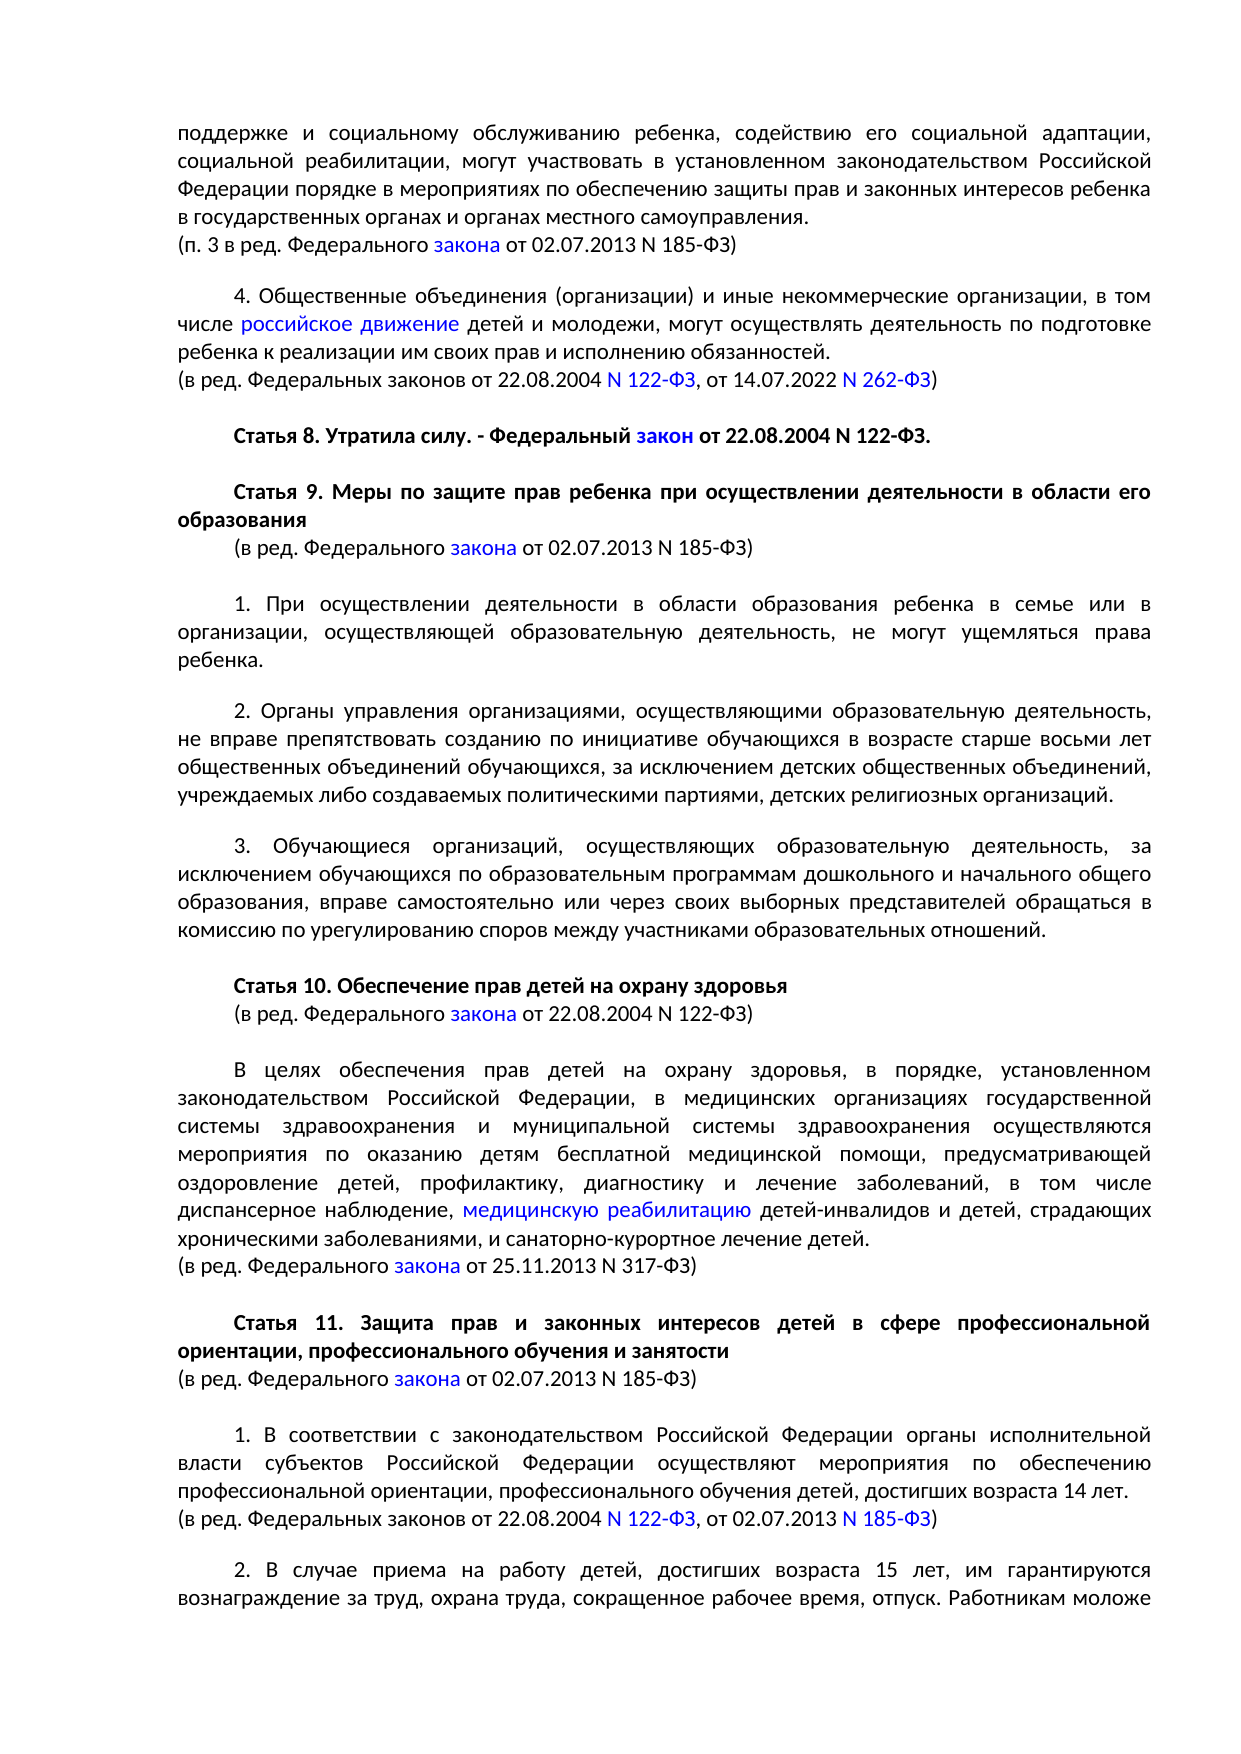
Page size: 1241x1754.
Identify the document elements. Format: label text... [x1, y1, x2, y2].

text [177, 118, 1152, 230]
text (в ред. Федерального закона от 22.08.2004 N 122-ФЗ) [177, 999, 1152, 1027]
text (в ред. Федеральных законов от 22.08.2004 N 122-ФЗ, от 14.07.2022 N 262-ФЗ) [177, 365, 1152, 393]
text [177, 1555, 1152, 1611]
text 1. При осуществлении деятельности в области образования ребенка в семье или в организации, осуществляющей образовательную деятельность, не могут ущемляться права ребенка. [177, 589, 1152, 673]
text В целях обеспечения прав детей на охрану здоровья, в порядке, установленном законодательством Российской Федерации, в медицинских организациях государственной системы здравоохранения и муниципальной системы здравоохранения осуществляются мероприятия по оказанию детям бесплатной медицинской помощи, предусматривающей оздоровление детей, профилактику, диагностику и лечение заболеваний, в том числе диспансерное наблюдение, медицинскую реабилитацию детей-инвалидов и детей, страдающих хроническими заболеваниями, и санаторно-курортное лечение детей. [177, 1056, 1152, 1252]
text (в ред. Федерального закона от 02.07.2013 N 185-ФЗ) [177, 1364, 1152, 1392]
text (в ред. Федерального закона от 25.11.2013 N 317-ФЗ) [177, 1252, 1152, 1280]
title Статья 9. Меры по защите прав ребенка при осуществлении деятельности в области его образования [177, 477, 1152, 533]
text 2. Органы управления организациями, осуществляющими образовательную деятельность, не вправе препятствовать созданию по инициативе обучающихся в возрасте старше восьми лет общественных объединений обучающихся, за исключением детских общественных объединений, учреждаемых либо создаваемых политическими партиями, детских религиозных организаций. [177, 696, 1152, 808]
text (п. 3 в ред. Федерального закона от 02.07.2013 N 185-ФЗ) [177, 230, 1152, 258]
text 1. В соответствии с законодательством Российской Федерации органы исполнительной власти субъектов Российской Федерации осуществляют мероприятия по обеспечению профессиональной ориентации, профессионального обучения детей, достигших возраста 14 лет. [177, 1420, 1152, 1504]
title Статья 8. Утратила силу. - Федеральный закон от 22.08.2004 N 122-ФЗ. [177, 421, 1152, 449]
text (в ред. Федерального закона от 02.07.2013 N 185-ФЗ) [177, 533, 1152, 561]
text 3. Обучающиеся организаций, осуществляющих образовательную деятельность, за исключением обучающихся по образовательным программам дошкольного и начального общего образования, вправе самостоятельно или через своих выборных представителей обращаться в комиссию по урегулированию споров между участниками образовательных отношений. [177, 831, 1152, 943]
text 4. Общественные объединения (организации) и иные некоммерческие организации, в том числе российское движение детей и молодежи, могут осуществлять деятельность по подготовке ребенка к реализации им своих прав и исполнению обязанностей. [177, 281, 1152, 365]
title Статья 10. Обеспечение прав детей на охрану здоровья [177, 971, 1152, 999]
title Статья 11. Защита прав и законных интересов детей в сфере профессиональной ориентации, профессионального обучения и занятости [177, 1308, 1152, 1364]
text (в ред. Федеральных законов от 22.08.2004 N 122-ФЗ, от 02.07.2013 N 185-ФЗ) [177, 1504, 1152, 1532]
